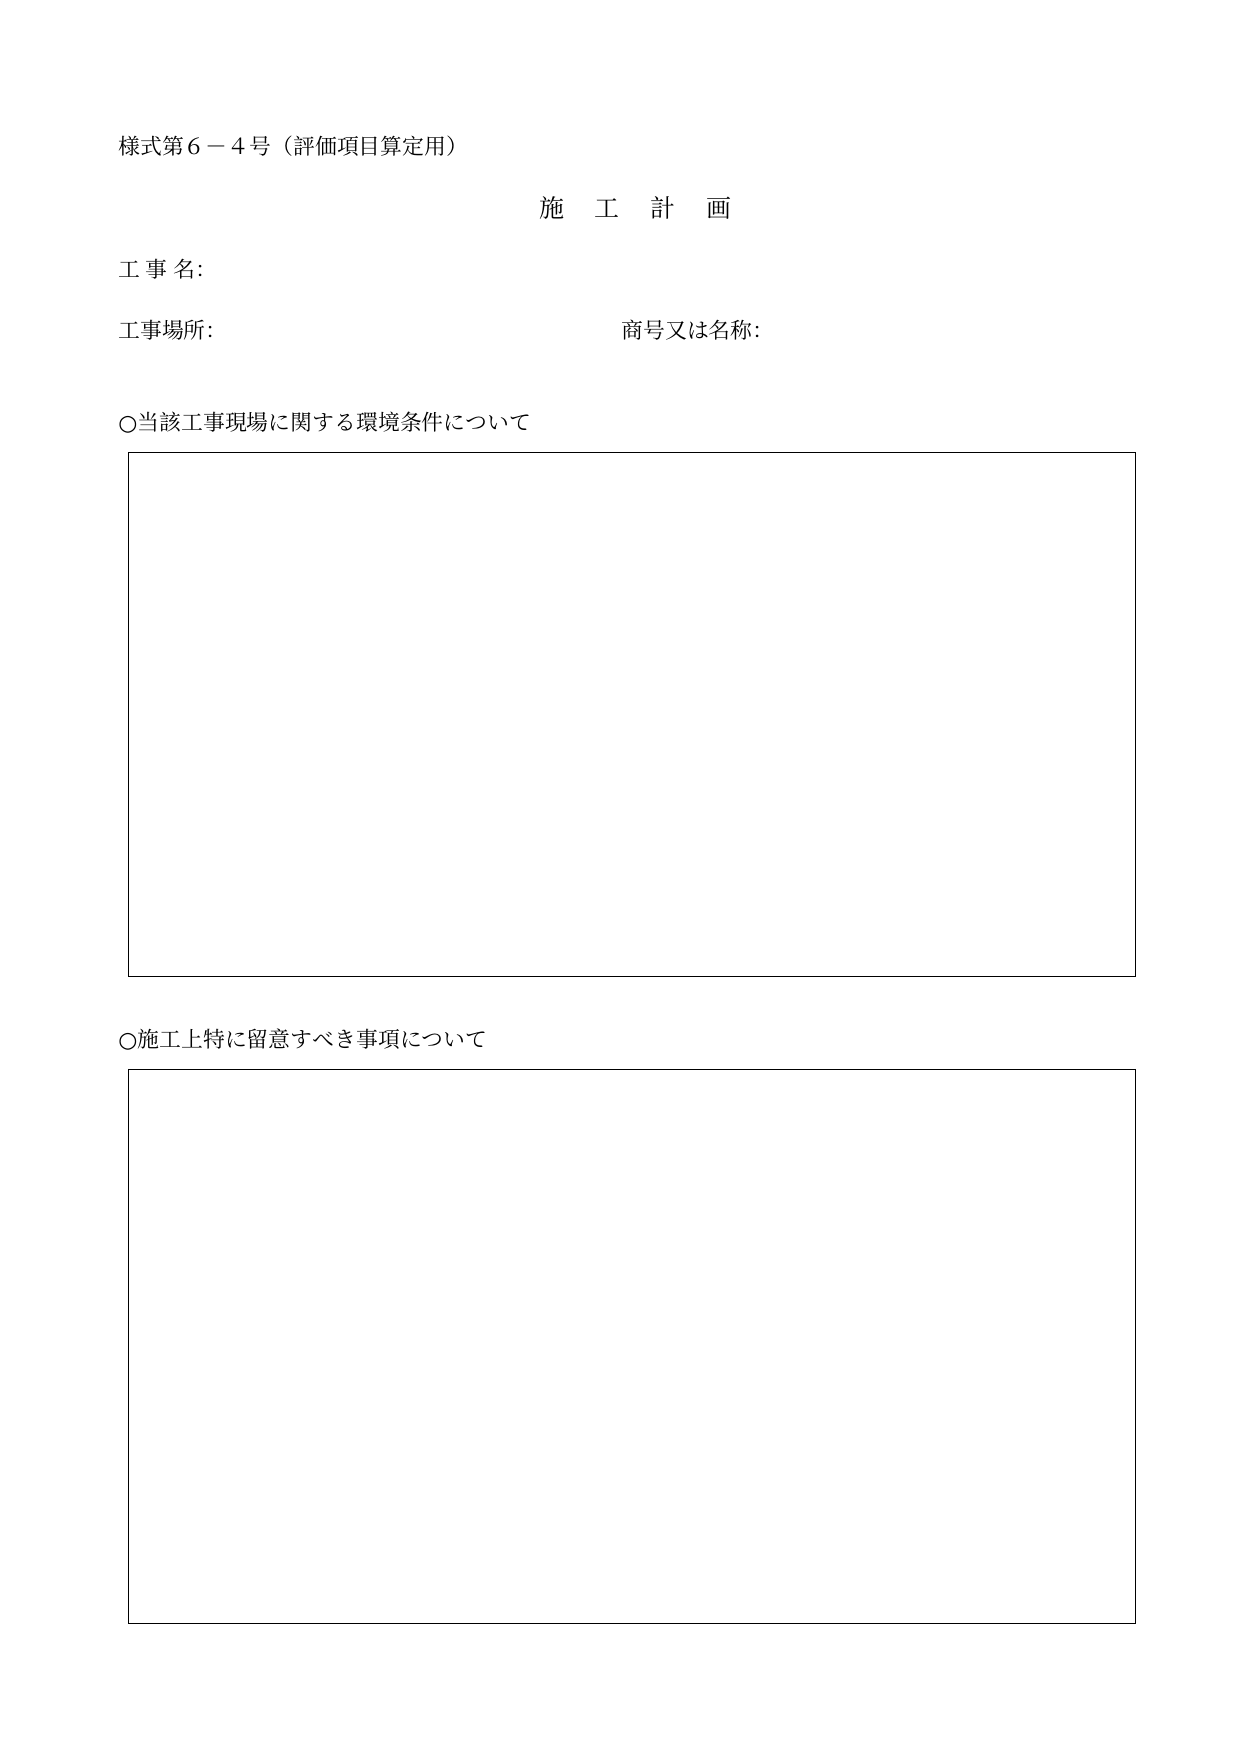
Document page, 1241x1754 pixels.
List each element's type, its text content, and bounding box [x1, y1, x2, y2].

table_header [129, 1070, 1135, 1623]
table_header [129, 453, 1135, 976]
text 様式第６－４号（評価項目算定用） [118, 114, 1152, 176]
text 施工計画 [118, 176, 1152, 237]
text 工 事 名： [118, 237, 1152, 298]
text ○当該工事現場に関する環境条件について [118, 391, 1152, 452]
text 工事場所： 商号又は名称： [118, 298, 1152, 360]
text ○施工上特に留意すべき事項について [118, 1007, 1152, 1069]
